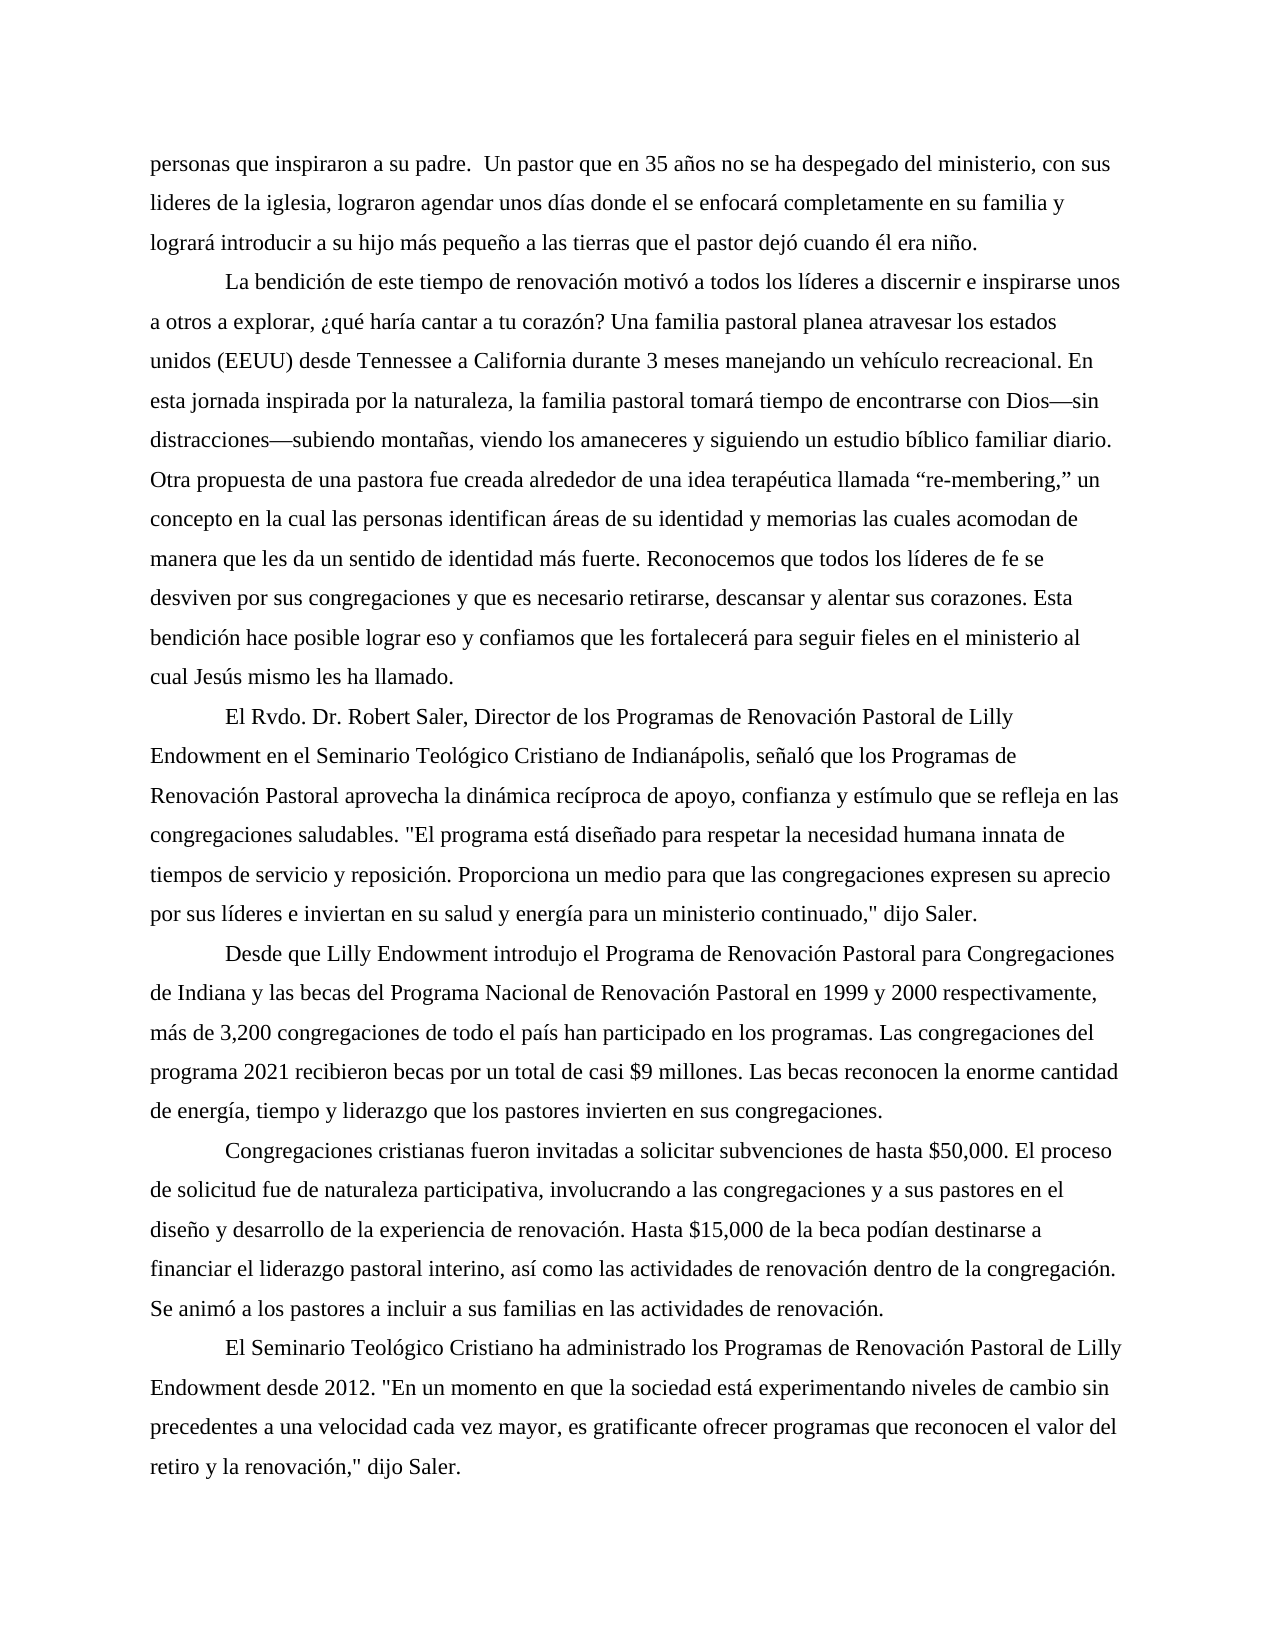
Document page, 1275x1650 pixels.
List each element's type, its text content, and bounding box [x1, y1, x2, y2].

text La bendición de este tiempo de renovación motivó a todos los líderes a discernir e inspirarse unos a otros a explorar, ¿qué haría cantar a tu corazón? Una familia pastoral planea atravesar los estados unidos (EEUU) desde Tennessee a California durante 3 meses manejando un vehículo recreacional. En esta jornada inspirada por la naturaleza, la familia pastoral tomará tiempo de encontrarse con Dios—sin distracciones—subiendo montañas, viendo los amaneceres y siguiendo un estudio bíblico familiar diario. Otra propuesta de una pastora fue creada alrededor de una idea terapéutica llamada “re-membering,” un concepto en la cual las personas identifican áreas de su identidad y memorias las cuales acomodan de manera que les da un sentido de identidad más fuerte. Reconocemos que todos los líderes de fe se desviven por sus congregaciones y que es necesario retirarse, descansar y alentar sus corazones. Esta bendición hace posible lograr eso y confiamos que les fortalecerá para seguir fieles en el ministerio al cual Jesús mismo les ha llamado. [150, 268, 1125, 689]
text El Seminario Teológico Cristiano ha administrado los Programas de Renovación Pastoral de Lilly Endowment desde 2012. "En un momento en que la sociedad está experimentando niveles de cambio sin precedentes a una velocidad cada vez mayor, es gratificante ofrecer programas que reconocen el valor del retiro y la renovación," dijo Saler. [150, 1334, 1125, 1479]
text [150, 150, 1125, 255]
text Desde que Lilly Endowment introdujo el Programa de Renovación Pastoral para Congregaciones de Indiana y las becas del Programa Nacional de Renovación Pastoral en 1999 y 2000 respectivamente, más de 3,200 congregaciones de todo el país han participado en los programas. Las congregaciones del programa 2021 recibieron becas por un total de casi $9 millones. Las becas reconocen la enorme cantidad de energía, tiempo y liderazgo que los pastores invierten en sus congregaciones. [150, 939, 1125, 1124]
text Congregaciones cristianas fueron invitadas a solicitar subvenciones de hasta $50,000. El proceso de solicitud fue de naturaleza participativa, involucrando a las congregaciones y a sus pastores en el diseño y desarrollo de la experiencia de renovación. Hasta $15,000 de la beca podían destinarse a financiar el liderazgo pastoral interino, así como las actividades de renovación dentro de la congregación. Se animó a los pastores a incluir a sus familias en las actividades de renovación. [150, 1137, 1125, 1321]
text El Rvdo. Dr. Robert Saler, Director de los Programas de Renovación Pastoral de Lilly Endowment en el Seminario Teológico Cristiano de Indianápolis, señaló que los Programas de Renovación Pastoral aprovecha la dinámica recíproca de apoyo, confianza y estímulo que se refleja en las congregaciones saludables. "El programa está diseñado para respetar la necesidad humana innata de tiempos de servicio y reposición. Proporciona un medio para que las congregaciones expresen su aprecio por sus líderes e inviertan en su salud y energía para un ministerio continuado," dijo Saler. [150, 703, 1125, 926]
